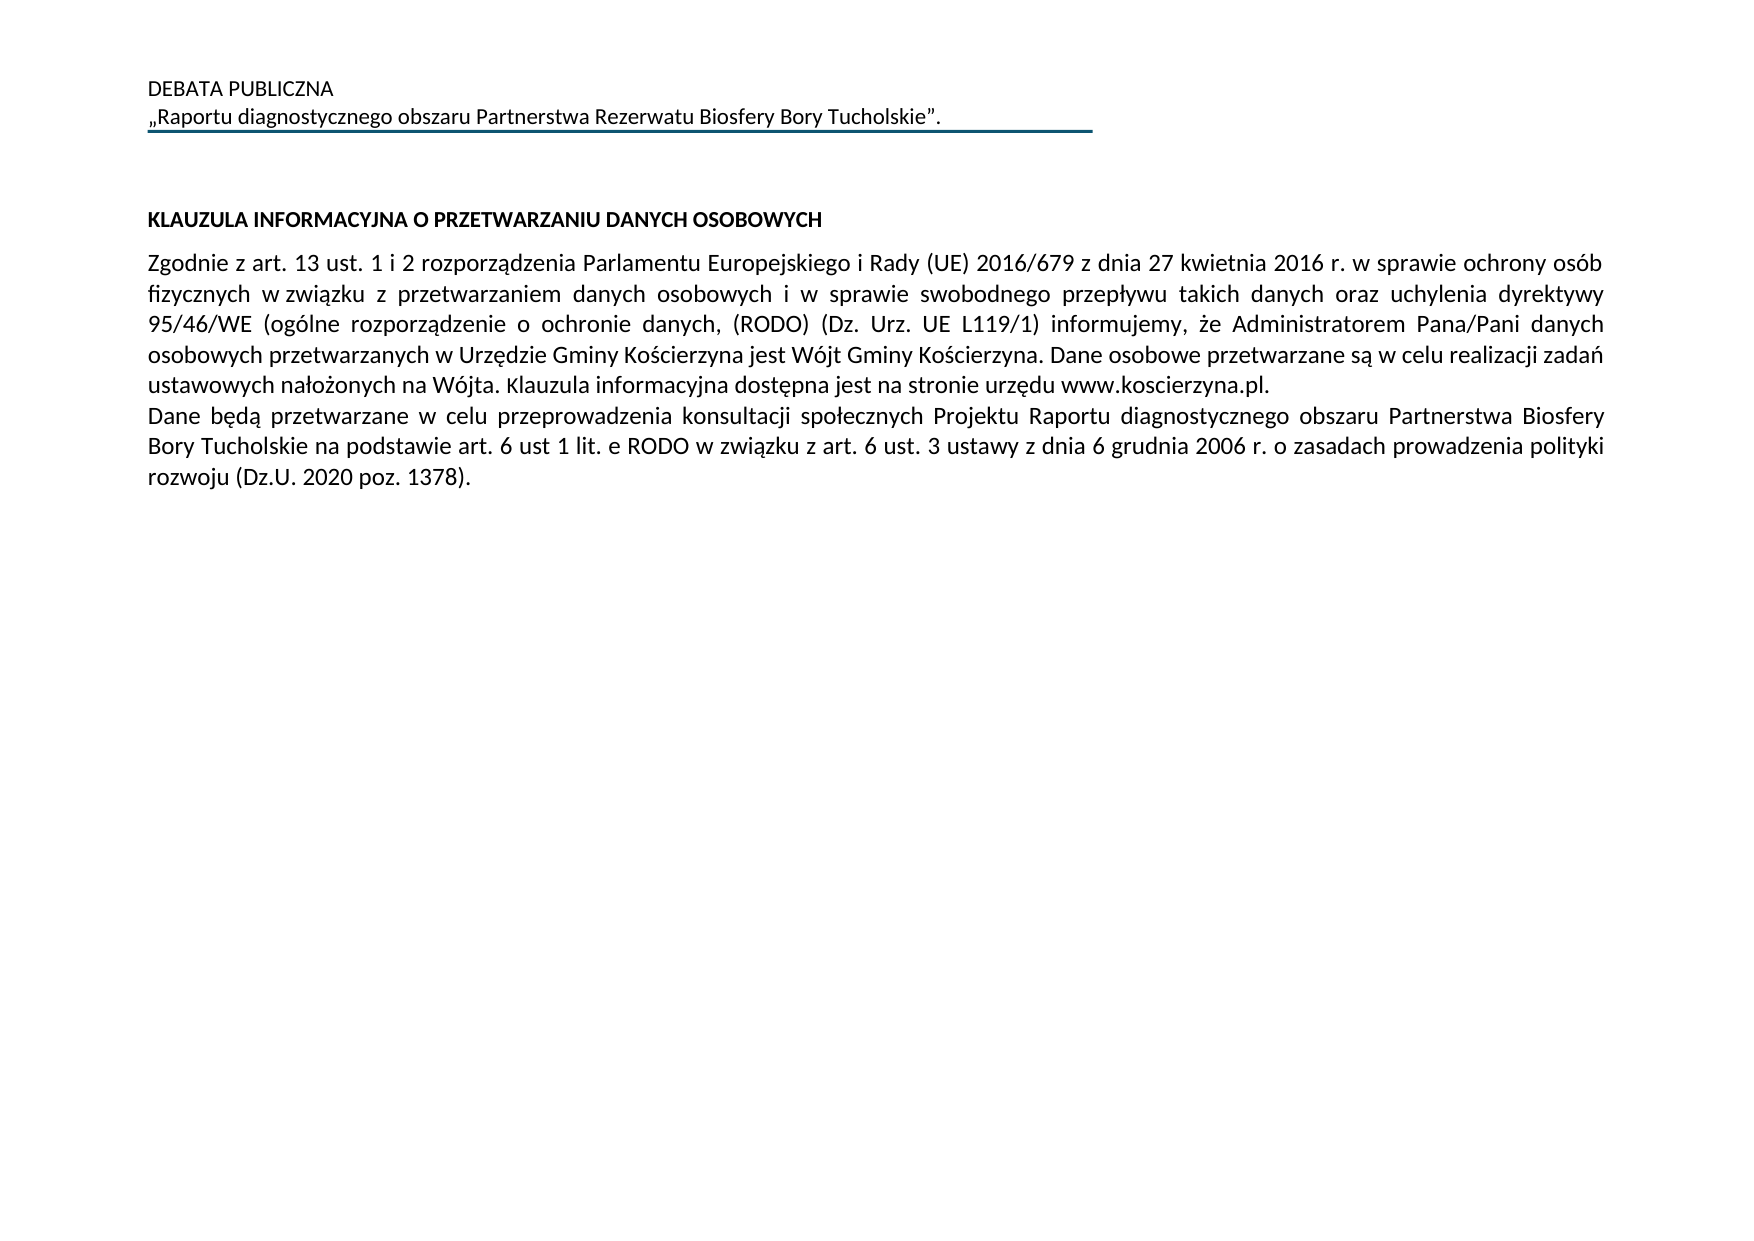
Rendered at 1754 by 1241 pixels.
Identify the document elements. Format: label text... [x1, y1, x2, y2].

text KLAUZULA INFORMACYJNA O PRZETWARZANIU DANYCH OSOBOWYCH [148, 205, 1606, 233]
text Dane będą przetwarzane w celu przeprowadzenia konsultacji społecznych Projektu Raportu diagnostycznego obszaru Partnerstwa Biosfery Bory Tucholskie na podstawie art. 6 ust 1 lit. e RODO w związku z art. 6 ust. 3 ustawy z dnia 6 grudnia 2006 r. o zasadach prowadzenia polityki rozwoju (Dz.U. 2020 poz. 1378). [148, 400, 1606, 492]
text Zgodnie z art. 13 ust. 1 i 2 rozporządzenia Parlamentu Europejskiego i Rady (UE) 2016/679 z dnia 27 kwietnia 2016 r. w sprawie ochrony osób fizycznych w związku z przetwarzaniem danych osobowych i w sprawie swobodnego przepływu takich danych oraz uchylenia dyrektywy 95/46/WE (ogólne rozporządzenie o ochronie danych, (RODO) (Dz. Urz. UE L119/1) informujemy, że Administratorem Pana/Pani danych osobowych przetwarzanych w Urzędzie Gminy Kościerzyna jest Wójt Gminy Kościerzyna. Dane osobowe przetwarzane są w celu realizacji zadań ustawowych nałożonych na Wójta. Klauzula informacyjna dostępna jest na stronie urzędu www.koscierzyna.pl. [148, 247, 1606, 400]
